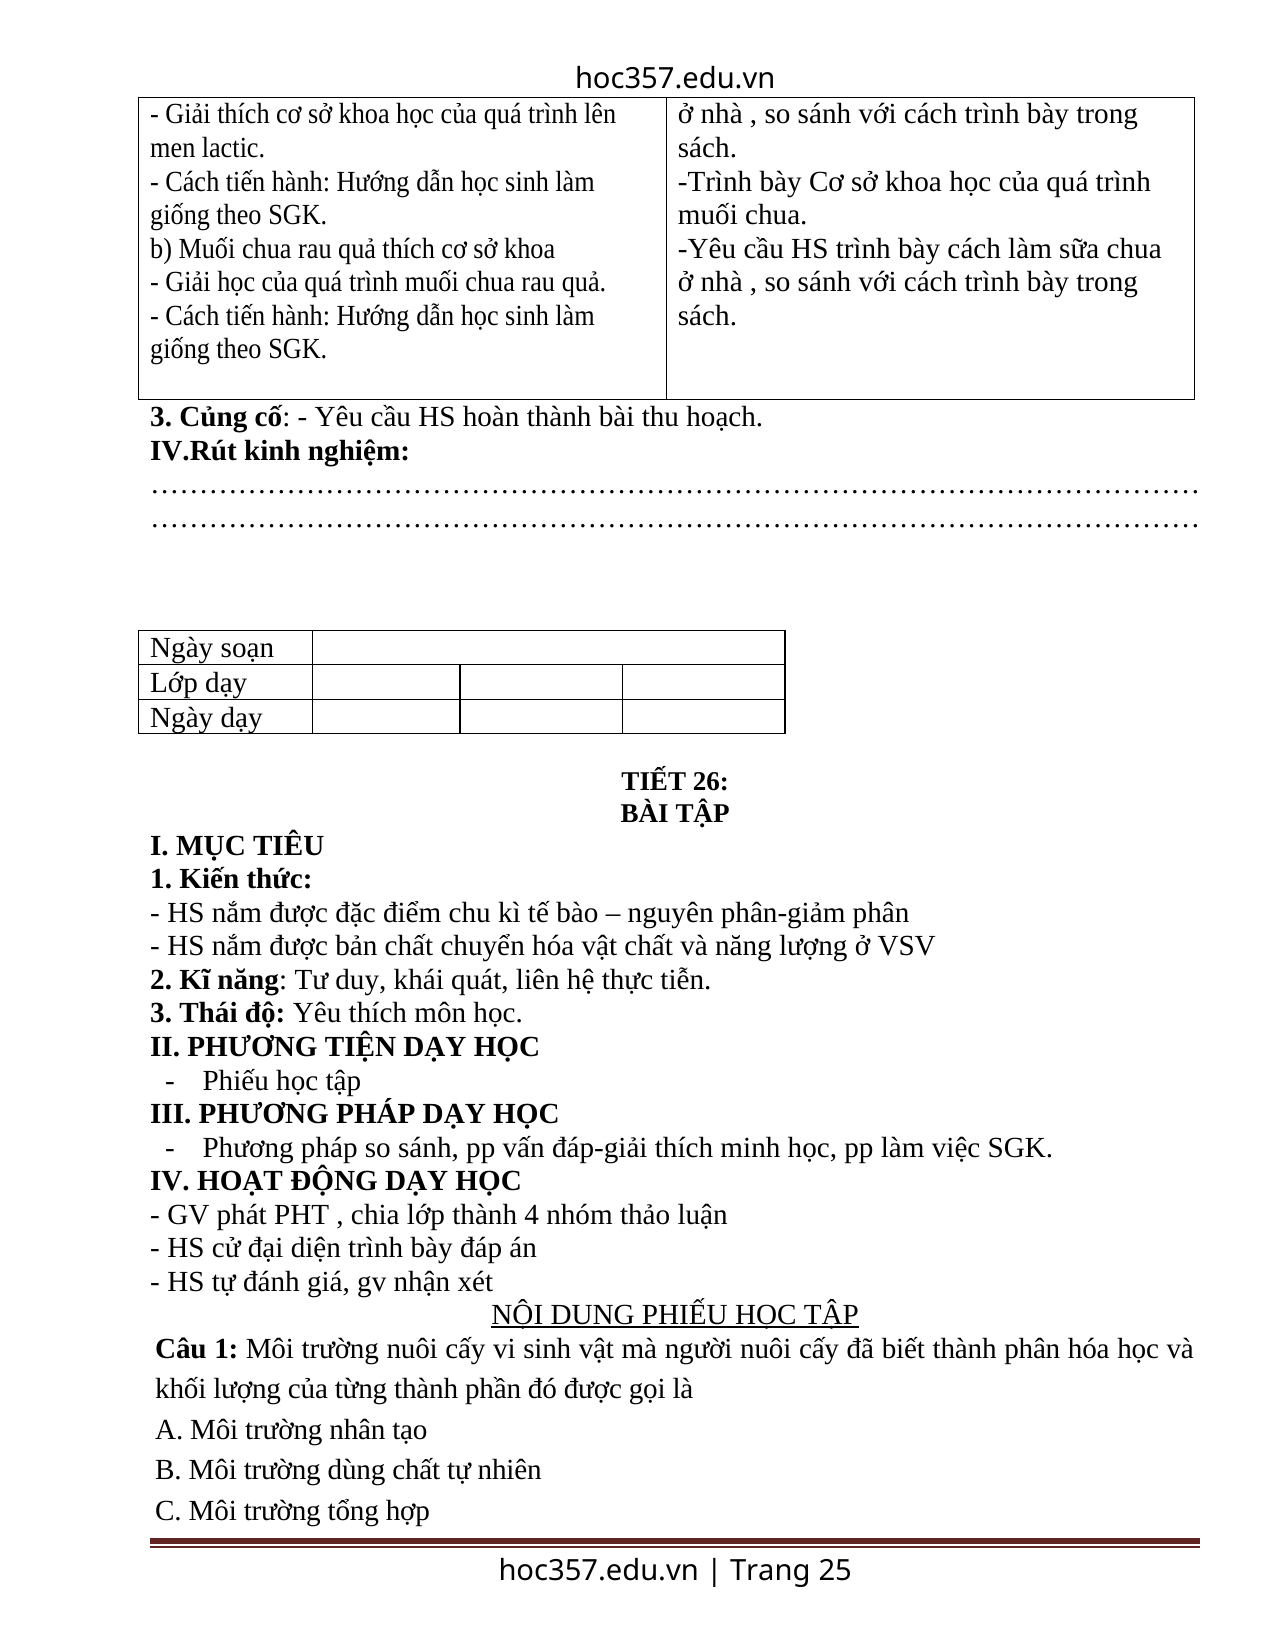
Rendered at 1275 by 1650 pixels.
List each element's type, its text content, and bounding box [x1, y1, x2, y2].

text ……………………………………………………………………………………………………………………………………………………………………………………………… [150, 467, 1200, 534]
text NỘI DUNG PHIẾU HỌC TẬP [150, 1297, 1200, 1331]
text 2. Kĩ năng: Tư duy, khái quát, liên hệ thực tiễn. [150, 962, 1200, 996]
table_cell [313, 665, 459, 699]
table_header [313, 631, 784, 664]
text 3. Củng cố: - Yêu cầu HS hoàn thành bài thu hoạch. [150, 399, 1200, 433]
table_cell [313, 700, 459, 733]
table_cell Ngày dạy [139, 700, 312, 733]
table_cell [623, 700, 784, 733]
text B. Môi trường dùng chất tự nhiên [155, 1452, 1195, 1493]
text C. Môi trường tổng hợp [155, 1493, 1195, 1533]
text II. PHƯƠNG TIỆN DẠY HỌC [150, 1029, 1200, 1063]
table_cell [667, 98, 1194, 398]
text - HS tự đánh giá, gv nhận xét [150, 1264, 1200, 1297]
text 3. Thái độ: Yêu thích môn học. [150, 996, 1200, 1029]
list Phiếu học tập [165, 1063, 1200, 1096]
table_header Ngày soạn [139, 631, 312, 664]
text - HS cử đại diện trình bày đáp án [150, 1230, 1200, 1264]
text BÀI TẬP [150, 797, 1200, 828]
text IV.Rút kinh nghiệm: [150, 433, 1200, 467]
text - HS nắm được bản chất chuyển hóa vật chất và năng lượng ở VSV [150, 928, 1200, 962]
text TIẾT 26: [150, 766, 1200, 797]
table_cell [623, 665, 784, 699]
text Câu 1: Môi trường nuôi cấy vi sinh vật mà người nuôi cấy đã biết thành phân hóa học và khối lượng của từng thành phần đó được gọi là [155, 1331, 1195, 1412]
table_cell [461, 665, 622, 699]
text - GV phát PHT , chia lớp thành 4 nhóm thảo luận [150, 1197, 1200, 1230]
list Phương pháp so sánh, pp vấn đáp-giải thích minh học, pp làm việc SGK. [165, 1130, 1200, 1163]
table_cell [461, 700, 622, 733]
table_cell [139, 98, 666, 398]
table_cell Lớp dạy [139, 665, 312, 699]
text 1. Kiến thức: [150, 861, 1200, 895]
text III. PHƯƠNG PHÁP DẠY HỌC [150, 1096, 1200, 1130]
text A. Môi trường nhân tạo [155, 1412, 1195, 1452]
text I. MỤC TIÊU [150, 828, 1200, 861]
text - HS nắm được đặc điểm chu kì tế bào – nguyên phân-giảm phân [150, 895, 1200, 928]
text IV. HOẠT ĐỘNG DẠY HỌC [150, 1163, 1200, 1197]
